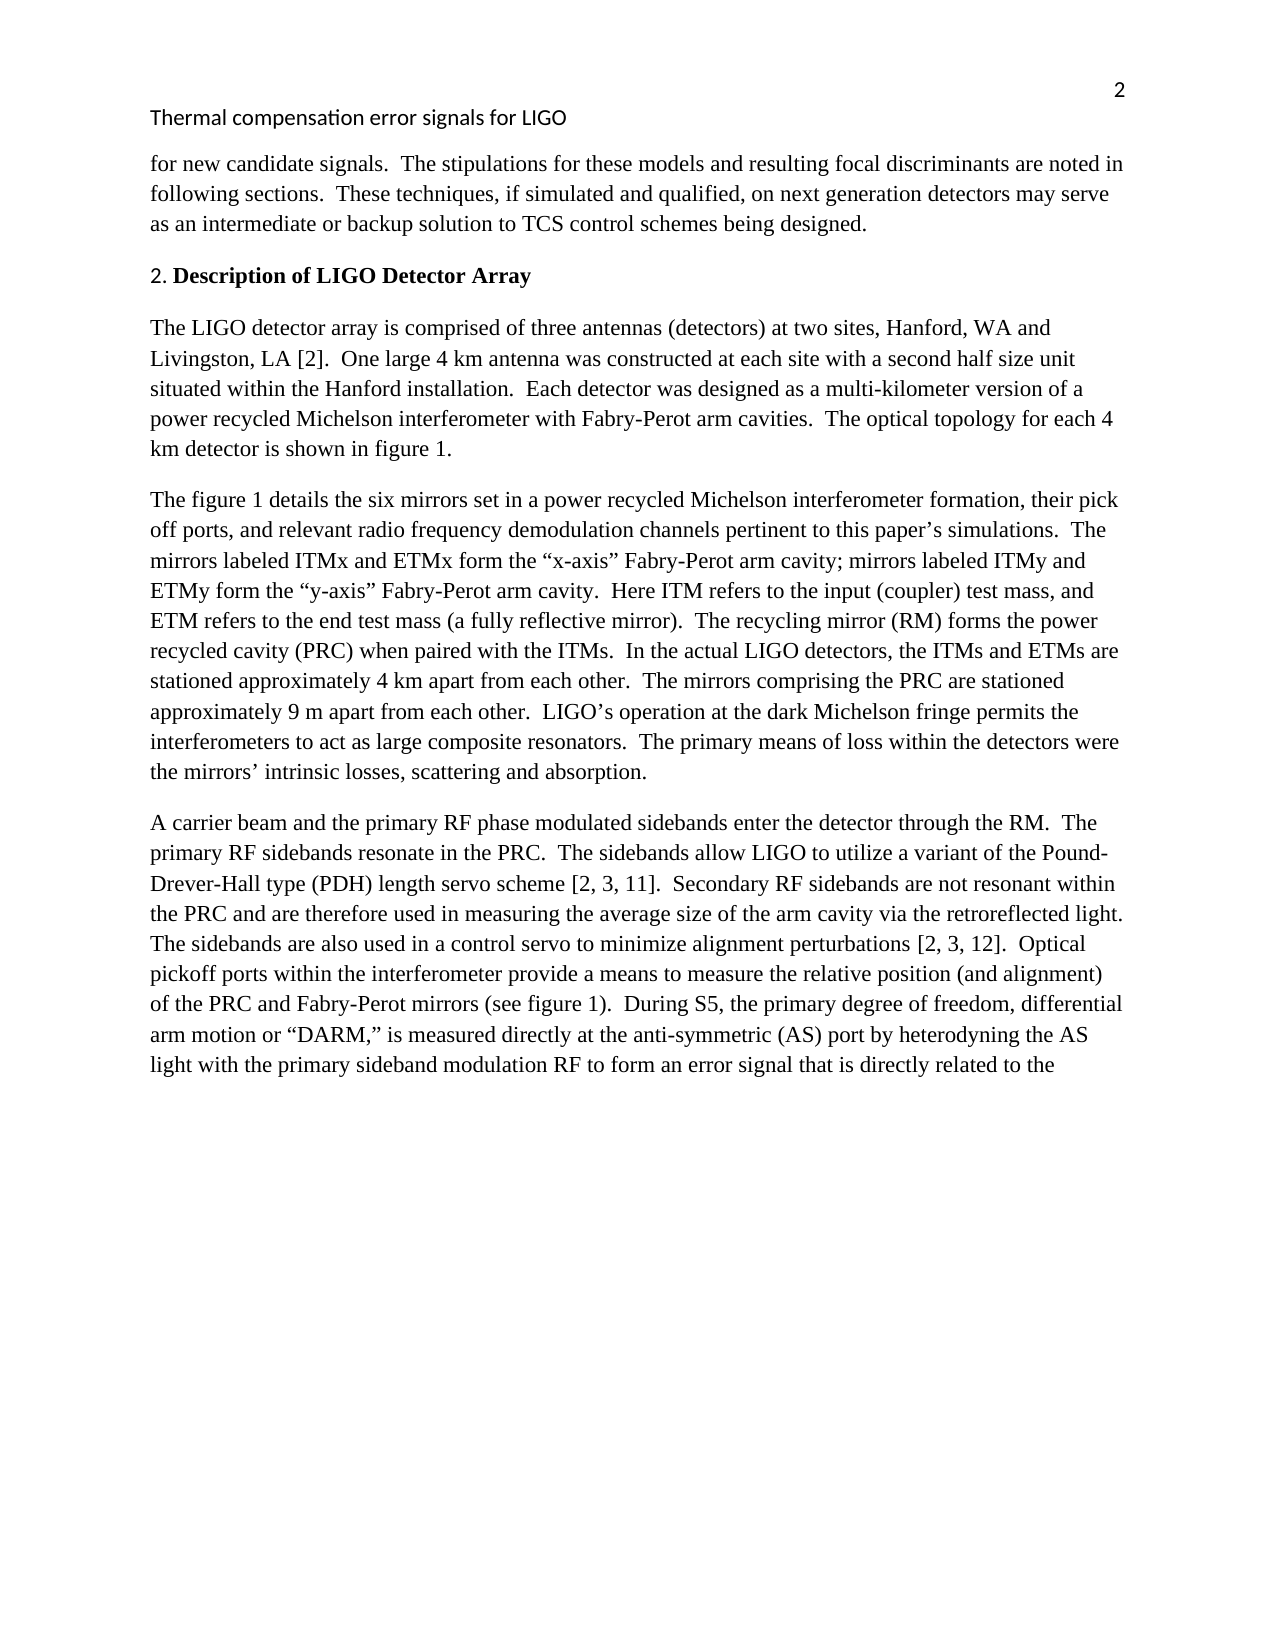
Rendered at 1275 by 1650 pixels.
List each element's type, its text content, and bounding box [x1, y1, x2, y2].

text The LIGO detector array is comprised of three antennas (detectors) at two sites, Hanford, WA and Livingston, LA [2]. One large 4 km antenna was constructed at each site with a second half size unit situated within the Hanford installation. Each detector was designed as a multi-kilometer version of a power recycled Michelson interferometer with Fabry-Perot arm cavities. The optical topology for each 4 km detector is shown in figure 1. [150, 314, 1125, 462]
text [150, 150, 1125, 237]
text The figure 1 details the six mirrors set in a power recycled Michelson interferometer formation, their pick off ports, and relevant radio frequency demodulation channels pertinent to this paper’s simulations. The mirrors labeled ITMx and ETMx form the “x-axis” Fabry-Perot arm cavity; mirrors labeled ITMy and ETMy form the “y-axis” Fabry-Perot arm cavity. Here ITM refers to the input (coupler) test mass, and ETM refers to the end test mass (a fully reflective mirror). The recycling mirror (RM) forms the power recycled cavity (PRC) when paired with the ITMs. In the actual LIGO detectors, the ITMs and ETMs are stationed approximately 4 km apart from each other. The mirrors comprising the PRC are stationed approximately 9 m apart from each other. LIGO’s operation at the dark Michelson fringe permits the interferometers to act as large composite resonators. The primary means of loss within the detectors were the mirrors’ intrinsic losses, scattering and absorption. [150, 486, 1125, 784]
text A carrier beam and the primary RF phase modulated sidebands enter the detector through the RM. The primary RF sidebands resonate in the PRC. The sidebands allow LIGO to utilize a variant of the Pound-Drever-Hall type (PDH) length servo scheme [2, 3, 11]. Secondary RF sidebands are not resonant within the PRC and are therefore used in measuring the average size of the arm cavity via the retroreflected light. The sidebands are also used in a control servo to minimize alignment perturbations [2, 3, 12]. Optical pickoff ports within the interferometer provide a means to measure the relative position (and alignment) of the PRC and Fabry-Perot mirrors (see figure 1). During S5, the primary degree of freedom, differential arm motion or “DARM,” is measured directly at the anti-symmetric (AS) port by heterodyning the AS light with the primary sideband modulation RF to form an error signal that is directly related to the differential Fabry-Perot arm lengths as noted in section 4.4 of reference [3]. [150, 809, 1125, 1077]
text 2. Description of LIGO Detector Array [150, 261, 1125, 289]
